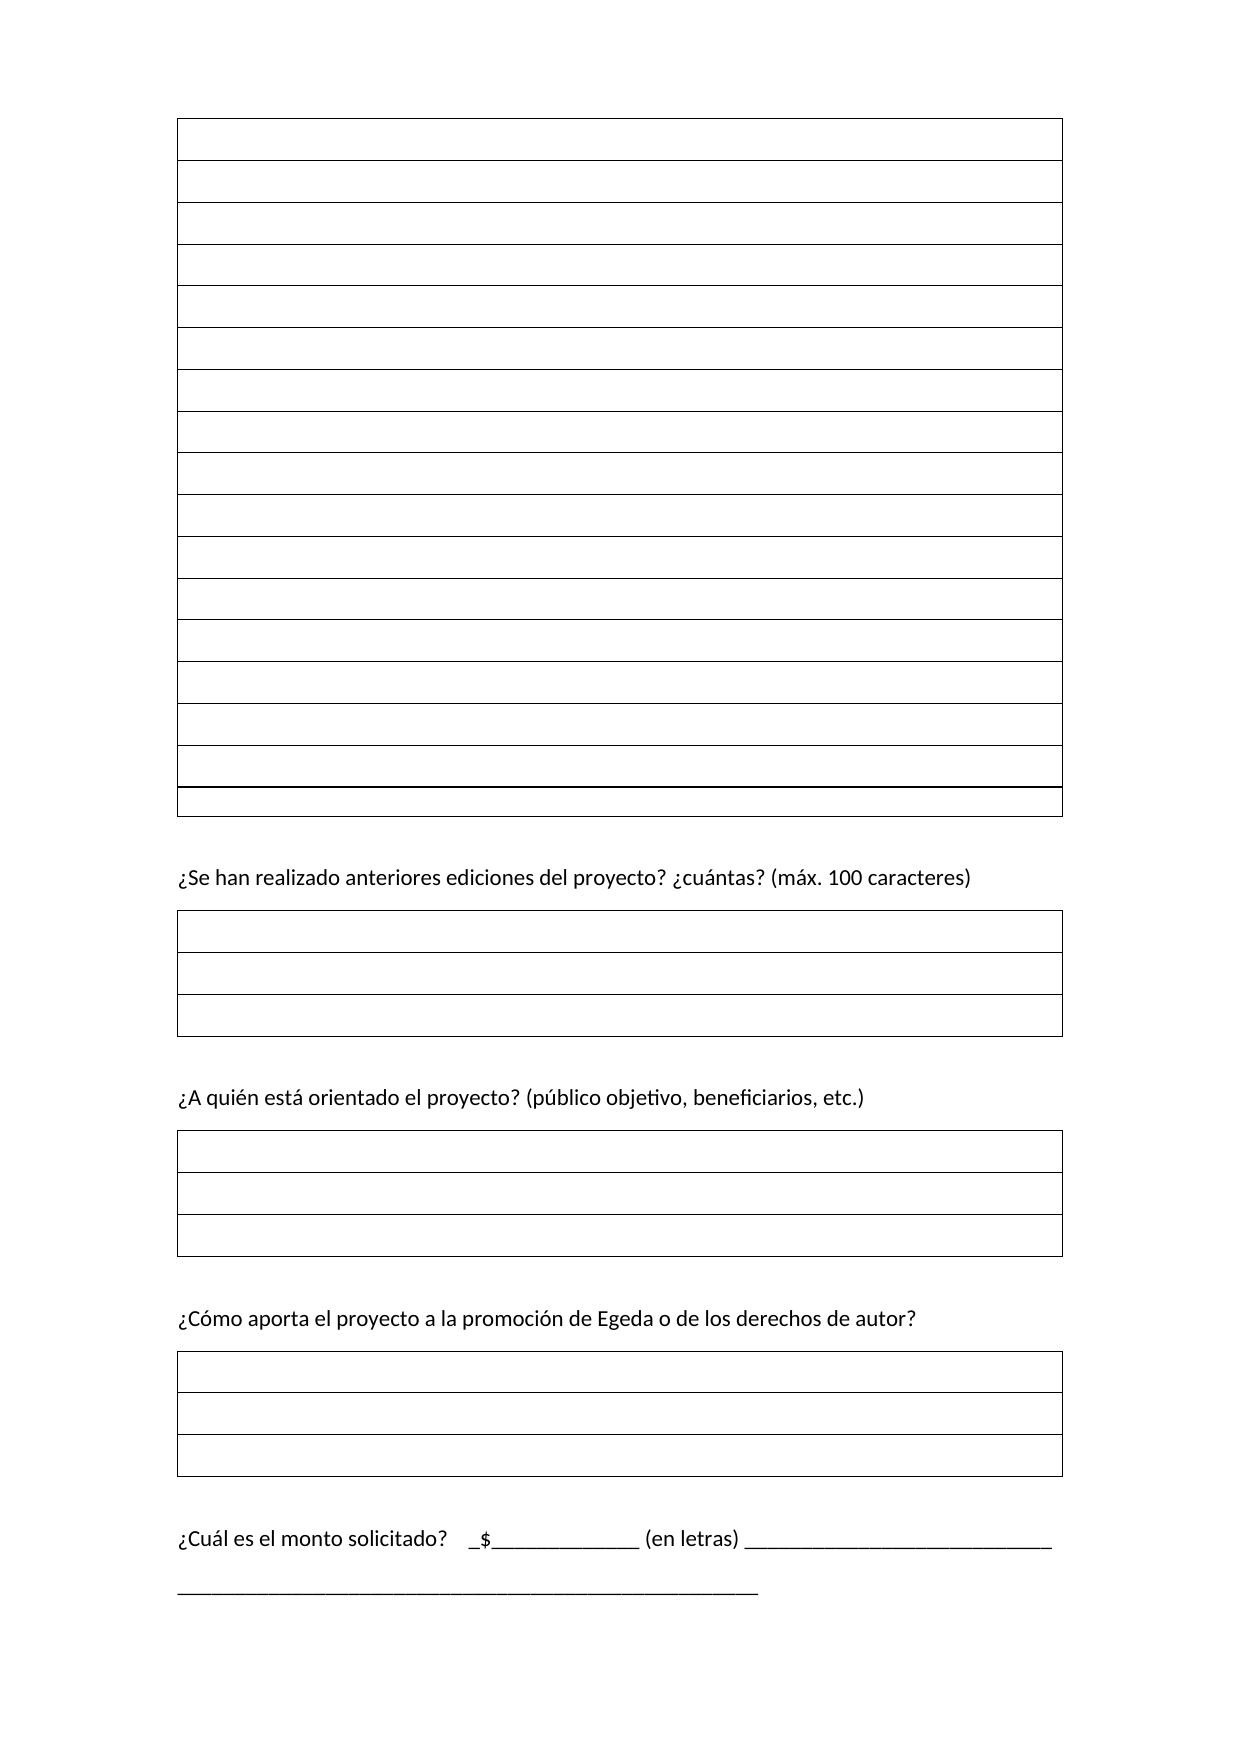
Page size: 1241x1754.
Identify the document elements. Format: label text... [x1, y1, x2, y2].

text ¿Cómo aporta el proyecto a la promoción de Egeda o de los derechos de autor? [177, 1304, 1063, 1332]
table_cell [178, 245, 1062, 285]
table_cell [178, 203, 1062, 243]
table_cell [178, 412, 1062, 452]
table_cell [178, 995, 1062, 1036]
table_cell [178, 1393, 1062, 1434]
text ___________________________________________________ [177, 1571, 1063, 1599]
table_cell [178, 1173, 1062, 1214]
table_cell [178, 1215, 1062, 1256]
table_cell [178, 495, 1062, 536]
table_cell [178, 746, 1062, 786]
table_cell [178, 161, 1062, 202]
text ¿Cuál es el monto solicitado? _$_____________ (en letras) ___________________________ [177, 1524, 1063, 1552]
table_cell [178, 453, 1062, 494]
table_cell [178, 1435, 1062, 1476]
table_header [178, 1352, 1062, 1392]
table_cell [178, 537, 1062, 578]
table_cell [178, 579, 1062, 619]
table_header [178, 911, 1062, 952]
table_cell [178, 788, 1062, 816]
table_cell [178, 662, 1062, 703]
table_cell [178, 370, 1062, 411]
table_cell [178, 704, 1062, 745]
table_cell [178, 119, 1062, 160]
text ¿A quién está orientado el proyecto? (público objetivo, beneficiarios, etc.) [177, 1083, 1063, 1112]
table_header [178, 1131, 1062, 1172]
table_cell [178, 286, 1062, 327]
table_cell [178, 953, 1062, 994]
table_cell [178, 620, 1062, 661]
table_cell [178, 328, 1062, 369]
text ¿Se han realizado anteriores ediciones del proyecto? ¿cuántas? (máx. 100 caracteres) [177, 863, 1063, 891]
